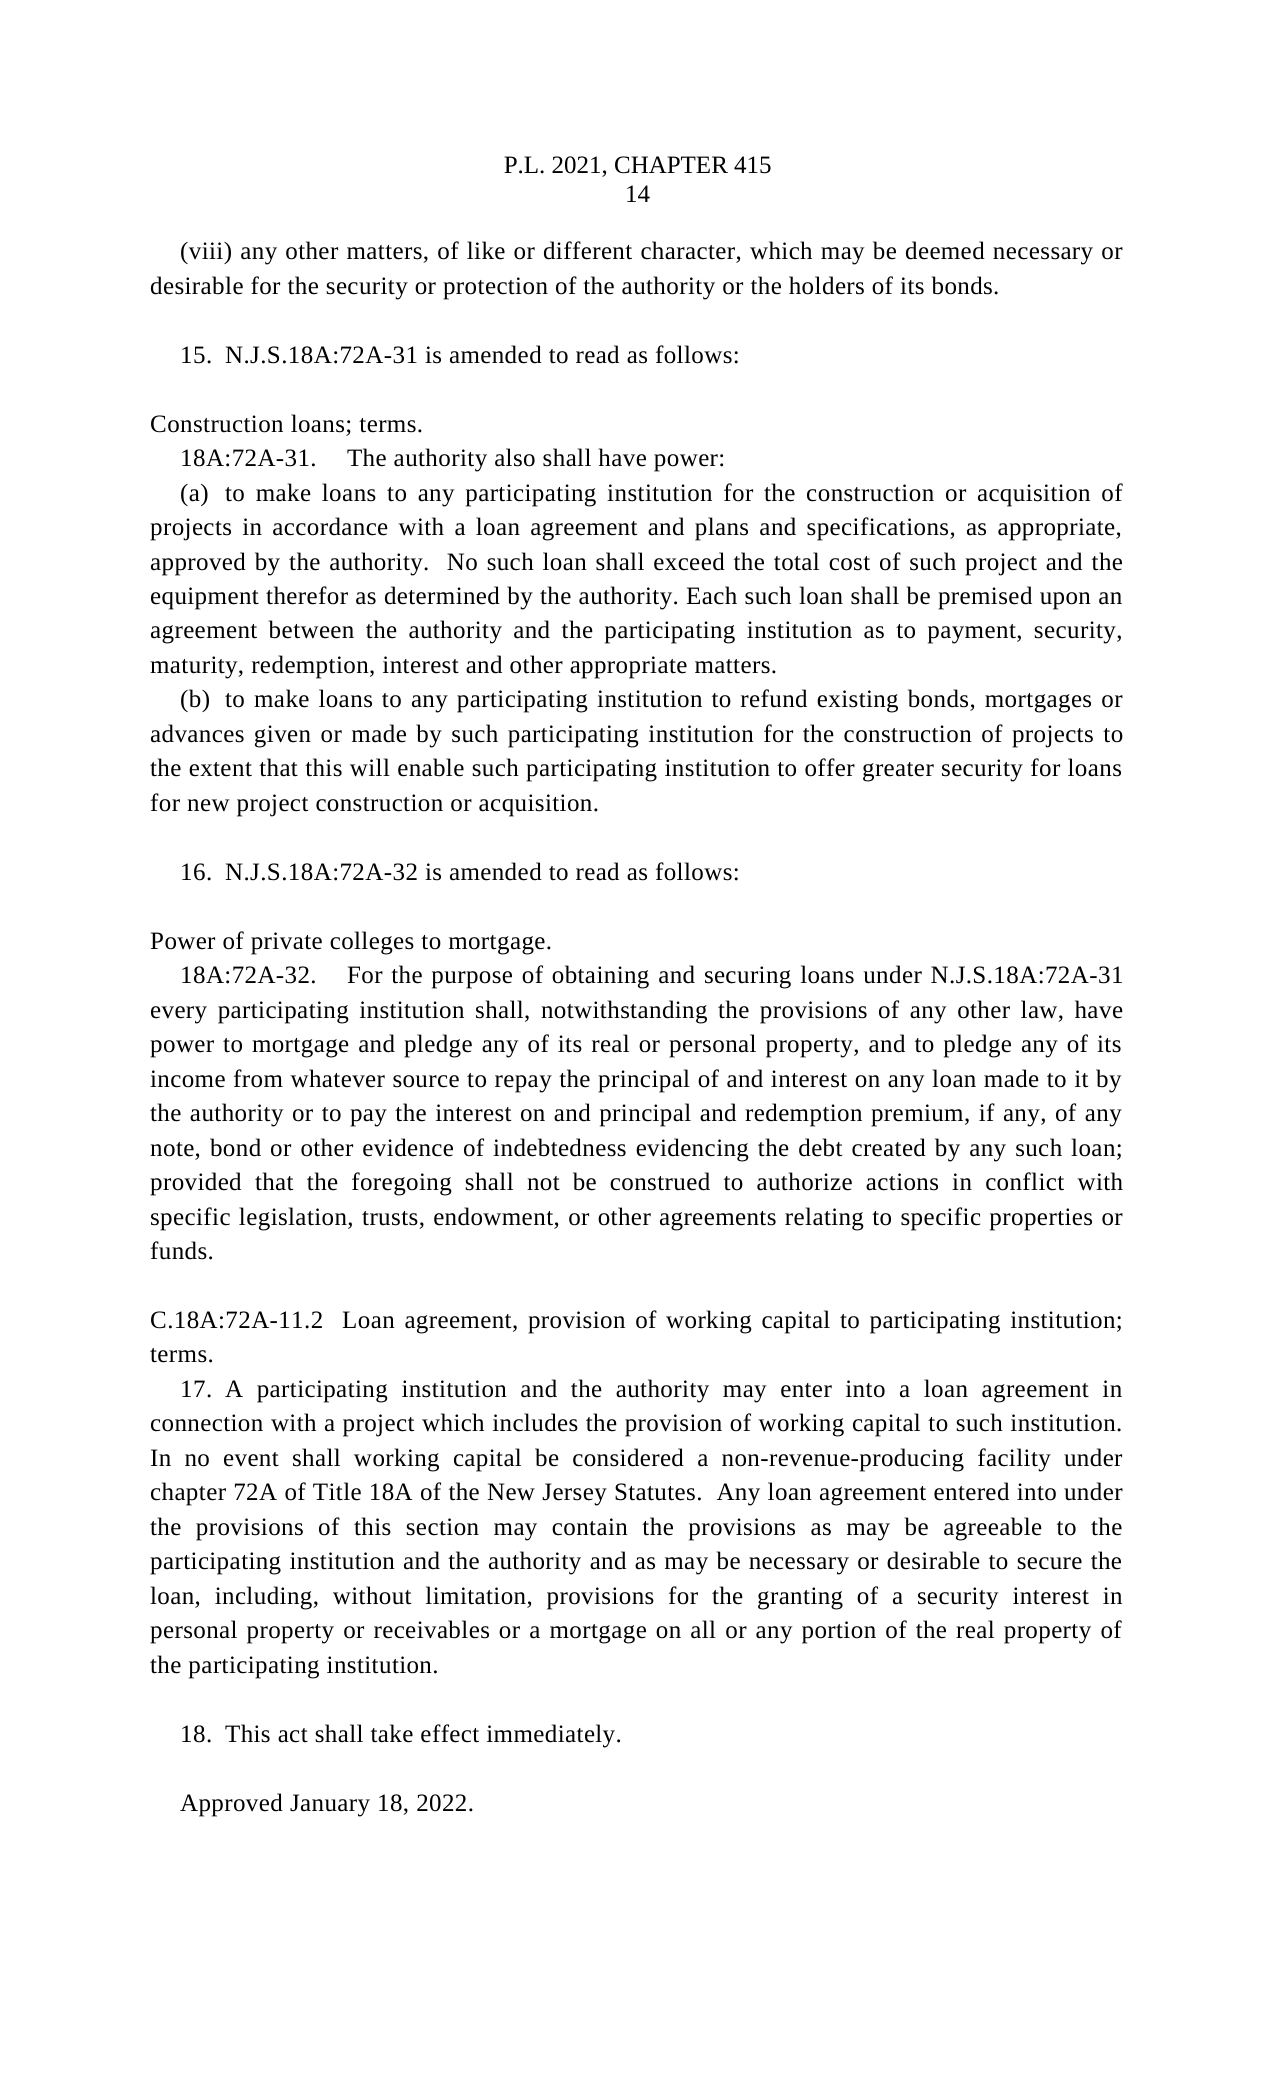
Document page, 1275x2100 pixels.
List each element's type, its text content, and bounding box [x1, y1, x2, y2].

text Approved January 18, 2022. [150, 1788, 1125, 1817]
text 18. This act shall take effect immediately. [150, 1719, 1125, 1748]
text 18A:72A-31. The authority also shall have power: [150, 443, 1125, 472]
text 15. N.J.S.18A:72A-31 is amended to read as follows: [150, 340, 1125, 368]
text 16. N.J.S.18A:72A-32 is amended to read as follows: [150, 857, 1125, 886]
text Power of private colleges to mortgage. [150, 926, 1125, 954]
text (b) to make loans to any participating institution to refund existing bonds, mortgages or advances given or made by such participating institution for the construction of projects to the extent that this will enable such participating institution to offer greater security for loans for new project construction or acquisition. [150, 684, 1125, 817]
text 17. A participating institution and the authority may enter into a loan agreement in connection with a project which includes the provision of working capital to such institution. In no event shall working capital be considered a non-revenue-producing facility under chapter 72A of Title 18A of the New Jersey Statutes. Any loan agreement entered into under the provisions of this section may contain the provisions as may be agreeable to the participating institution and the authority and as may be necessary or desirable to secure the loan, including, without limitation, provisions for the granting of a security interest in personal property or receivables or a mortgage on all or any portion of the real property of the participating institution. [150, 1374, 1125, 1679]
text (viii) any other matters, of like or different character, which may be deemed necessary or desirable for the security or protection of the authority or the holders of its bonds. [150, 236, 1125, 299]
text (a) to make loans to any participating institution for the construction or acquisition of projects in accordance with a loan agreement and plans and specifications, as appropriate, approved by the authority. No such loan shall exceed the total cost of such project and the equipment therefor as determined by the authority. Each such loan shall be premised upon an agreement between the authority and the participating institution as to payment, security, maturity, redemption, interest and other appropriate matters. [150, 478, 1125, 679]
text Construction loans; terms. [150, 409, 1125, 437]
text C.18A:72A-11.2 Loan agreement, provision of working capital to participating institution; terms. [150, 1305, 1125, 1368]
text 18A:72A-32. For the purpose of obtaining and securing loans under N.J.S.18A:72A-31 every participating institution shall, notwithstanding the provisions of any other law, have power to mortgage and pledge any of its real or personal property, and to pledge any of its income from whatever source to repay the principal of and interest on any loan made to it by the authority or to pay the interest on and principal and redemption premium, if any, of any note, bond or other evidence of indebtedness evidencing the debt created by any such loan; provided that the foregoing shall not be construed to authorize actions in conflict with specific legislation, trusts, endowment, or other agreements relating to specific properties or funds. [150, 960, 1125, 1265]
